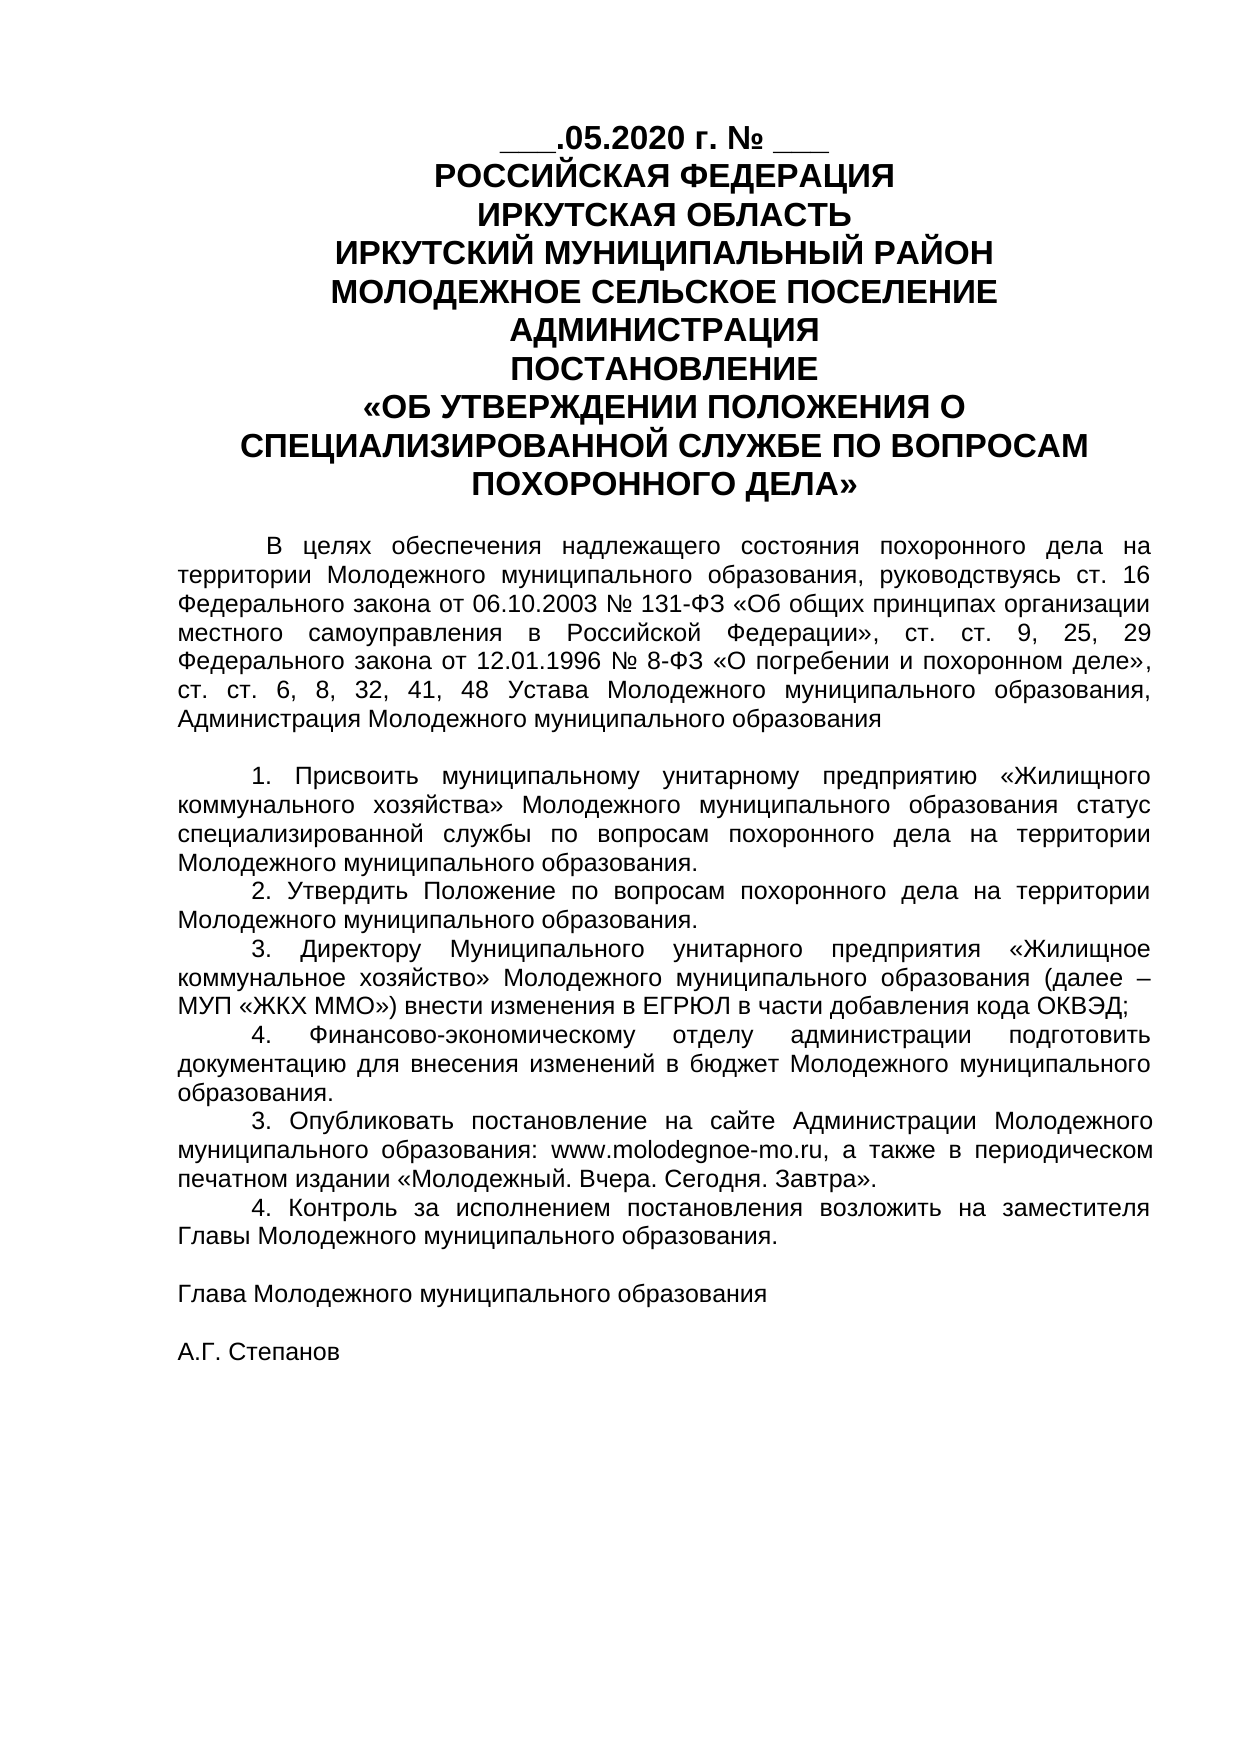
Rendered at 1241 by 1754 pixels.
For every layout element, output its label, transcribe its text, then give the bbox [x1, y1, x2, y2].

text ___.05.2020 г. № ___ [177, 118, 1152, 157]
text «Об утверждении ПОЛОЖЕНИЯ О СПЕЦИАЛИЗИРОВАННОЙ СЛУЖБЕ ПО ВОПРОСАМ ПОХОРОННОГО ДЕЛА» [177, 387, 1152, 502]
text 3. Директору Муниципального унитарного предприятия «Жилищное коммунальное хозяйство» Молодежного муниципального образования (далее – МУП «ЖКХ ММО») внести изменения в ЕГРЮЛ в части добавления кода ОКВЭД; [177, 934, 1152, 1020]
text В целях обеспечения надлежащего состояния похоронного дела на территории Молодежного муниципального образования, руководствуясь ст. 16 Федерального закона от 06.10.2003 № 131-ФЗ «Об общих принципах организации местного самоуправления в Российской Федерации», ст. ст. 9, 25, 29 Федерального закона от 12.01.1996 № 8-ФЗ «О погребении и похоронном деле», ст. ст. 6, 8, 32, 41, 48 Устава Молодежного муниципального образования, Администрация Молодежного муниципального образования [177, 531, 1152, 732]
text ИРКУТСКАЯ ОБЛАСТЬ [177, 195, 1152, 233]
text 4. Финансово-экономическому отделу администрации подготовить документацию для внесения изменений в бюджет Молодежного муниципального образования. [177, 1020, 1152, 1106]
text ИРКУТСКИЙ МУНИЦИПАЛЬНЫЙ РАЙОН [177, 233, 1152, 272]
text А.Г. Степанов [177, 1337, 1152, 1366]
text Глава Молодежного муниципального образования [177, 1279, 1152, 1308]
text ПОСТАНОВЛЕНИЕ [177, 349, 1152, 387]
text 4. Контроль за исполнением постановления возложить на заместителя Главы Молодежного муниципального образования. [177, 1192, 1152, 1250]
text 2. Утвердить Положение по вопросам похоронного дела на территории Молодежного муниципального образования. [177, 876, 1152, 934]
text МОЛОДЕЖНОЕ СЕЛЬСКОЕ ПОСЕЛЕНИЕ [177, 272, 1152, 310]
text 3. Опубликовать постановление на сайте Администрации Молодежного муниципального образования: www.molodegnoe-mo.ru, а также в периодическом печатном издании «Молодежный. Вчера. Сегодня. Завтра». [177, 1106, 1154, 1192]
text РОССИЙСКАЯ ФЕДЕРАЦИЯ [177, 157, 1152, 195]
text АДМИНИСТРАЦИЯ [177, 310, 1152, 349]
text 1. Присвоить муниципальному унитарному предприятию «Жилищного коммунального хозяйства» Молодежного муниципального образования статус специализированной службы по вопросам похоронного дела на территории Молодежного муниципального образования. [177, 761, 1152, 876]
